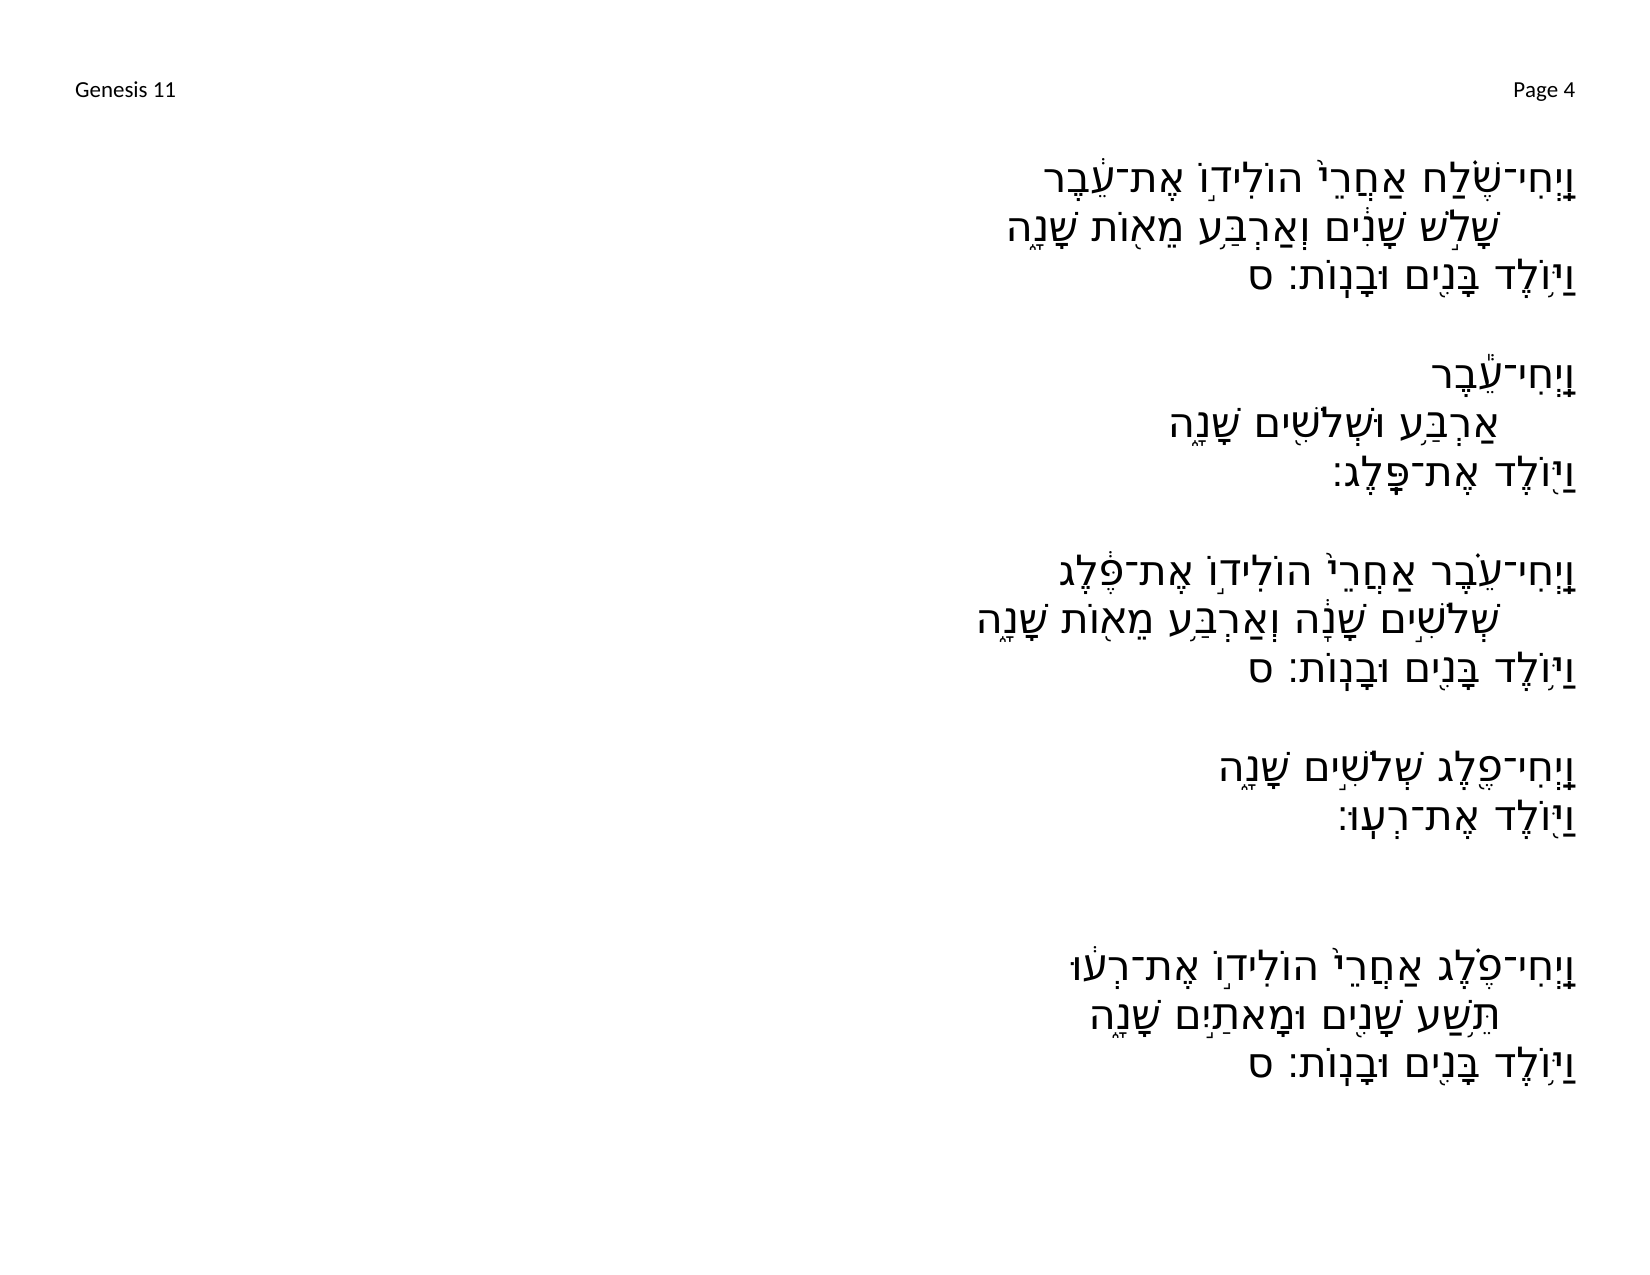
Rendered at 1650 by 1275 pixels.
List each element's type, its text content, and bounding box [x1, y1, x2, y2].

text וַיּ֥וֹלֶד בָּנִ֖ים וּבָנֽוֹת׃ ס [75, 251, 1575, 299]
text וַֽיְחִי־עֵ֕בֶר [75, 350, 1575, 399]
text וַיּ֖וֹלֶד אֶת־פָּֽלֶג׃ [75, 447, 1575, 496]
text שָׁלֹ֣שׁ שָׁנִ֔ים וְאַרְבַּ֥ע מֵא֖וֹת שָׁנָ֑ה [75, 202, 1575, 251]
text תֵּ֥שַׁע שָׁנִ֖ים וּמָאתַ֣יִם שָׁנָ֑ה [75, 991, 1575, 1039]
text וַיּ֥וֹלֶד בָּנִ֖ים וּבָנֽוֹת׃ ס [75, 644, 1575, 692]
text שְׁלֹשִׁ֣ים שָׁנָ֔ה וְאַרְבַּ֥ע מֵא֖וֹת שָׁנָ֑ה [75, 595, 1575, 644]
text אַרְבַּ֥ע וּשְׁלֹשִׁ֖ים שָׁנָ֑ה [75, 399, 1575, 447]
text וַיּ֖וֹלֶד אֶת־רְעֽוּ׃ [75, 792, 1575, 840]
text וַֽיְחִי־פֶ֖לֶג שְׁלֹשִׁ֣ים שָׁנָ֑ה [75, 743, 1575, 792]
text וַֽיְחִי־עֵ֗בֶר אַחֲרֵי֙ הוֹלִיד֣וֹ אֶת־פֶּ֔לֶג [75, 547, 1575, 595]
text וַֽיְחִי־שֶׁ֗לַח אַחֲרֵי֙ הוֹלִיד֣וֹ אֶת־עֵ֔בֶר [75, 154, 1575, 202]
text וַיּ֥וֹלֶד בָּנִ֖ים וּבָנֽוֹת׃ ס [75, 1039, 1575, 1088]
text וַֽיְחִי־פֶ֗לֶג אַחֲרֵי֙ הוֹלִיד֣וֹ אֶת־רְע֔וּ [75, 942, 1575, 991]
